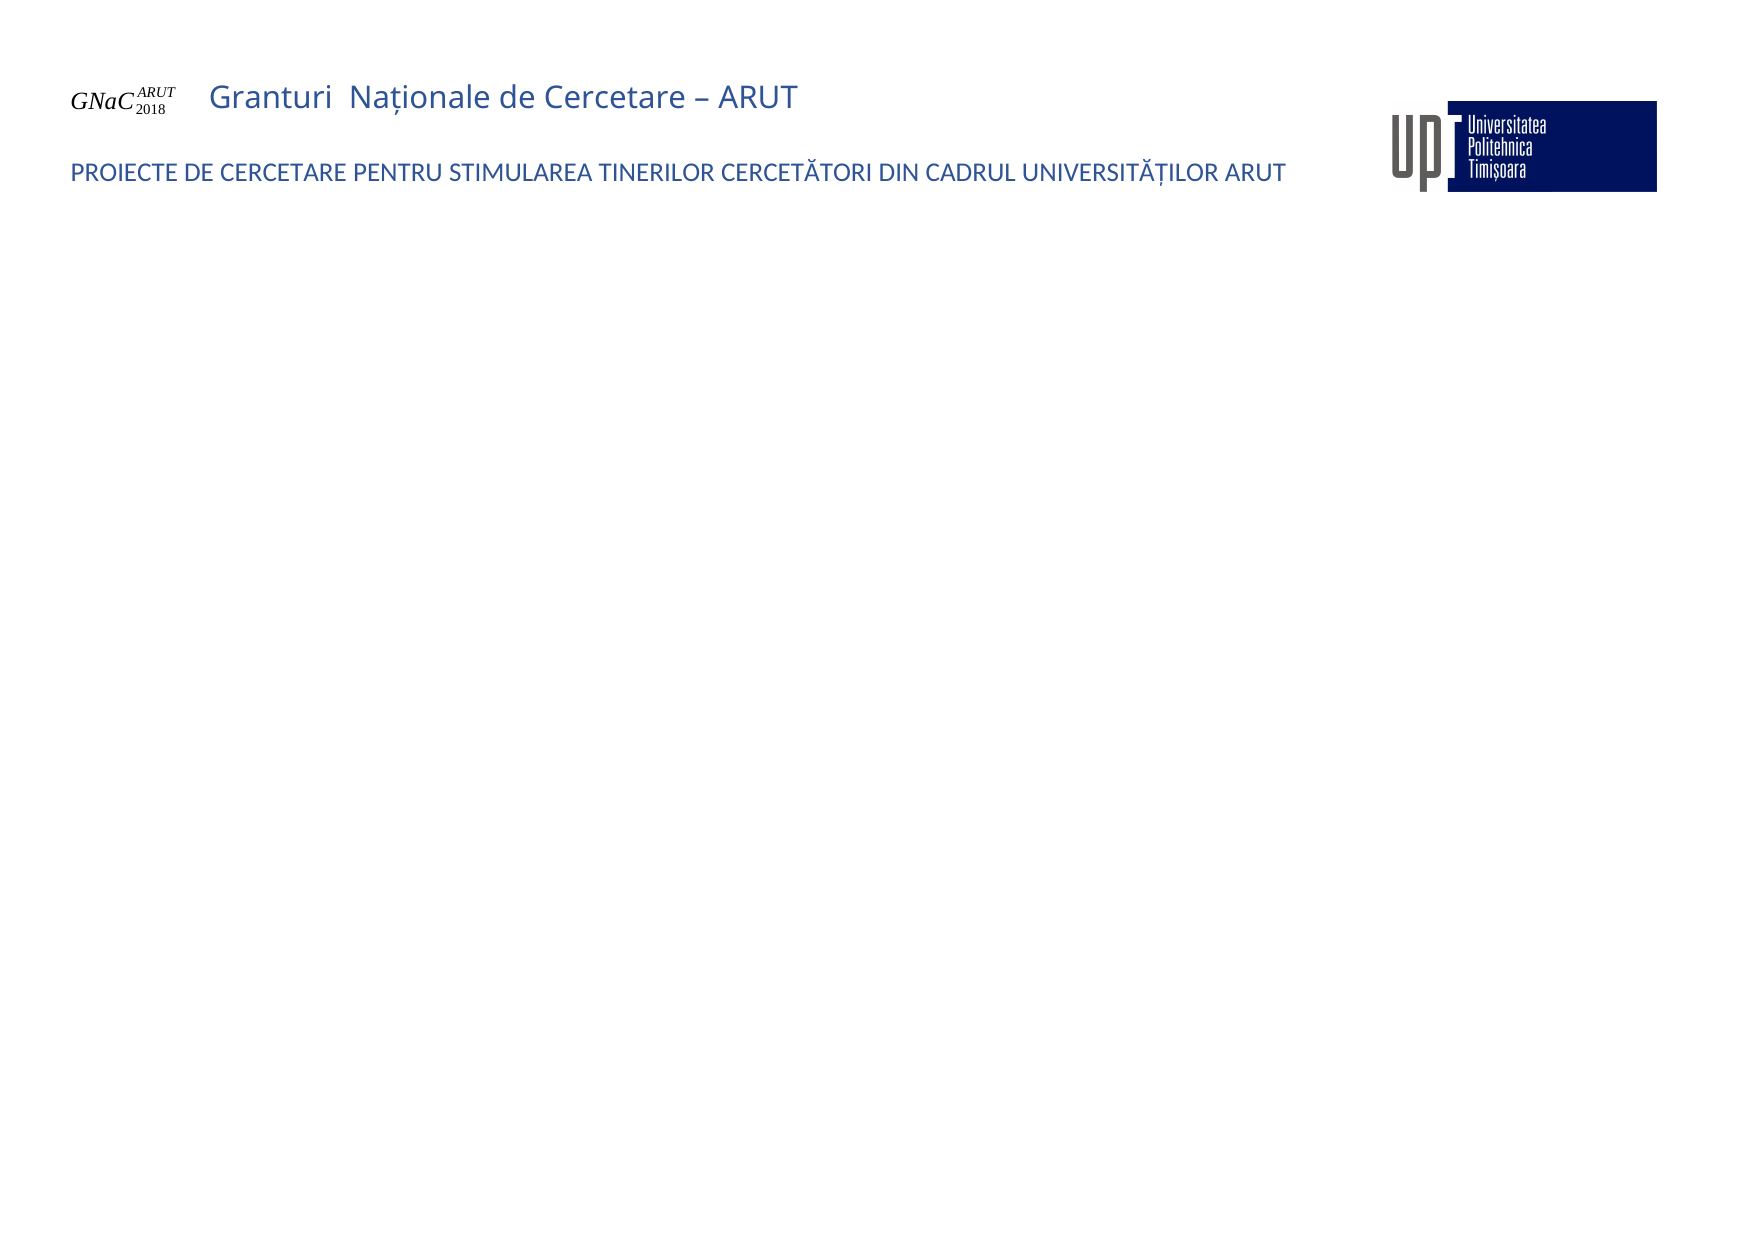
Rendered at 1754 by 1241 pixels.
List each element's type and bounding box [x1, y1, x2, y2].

picture [1392, 101, 1657, 192]
